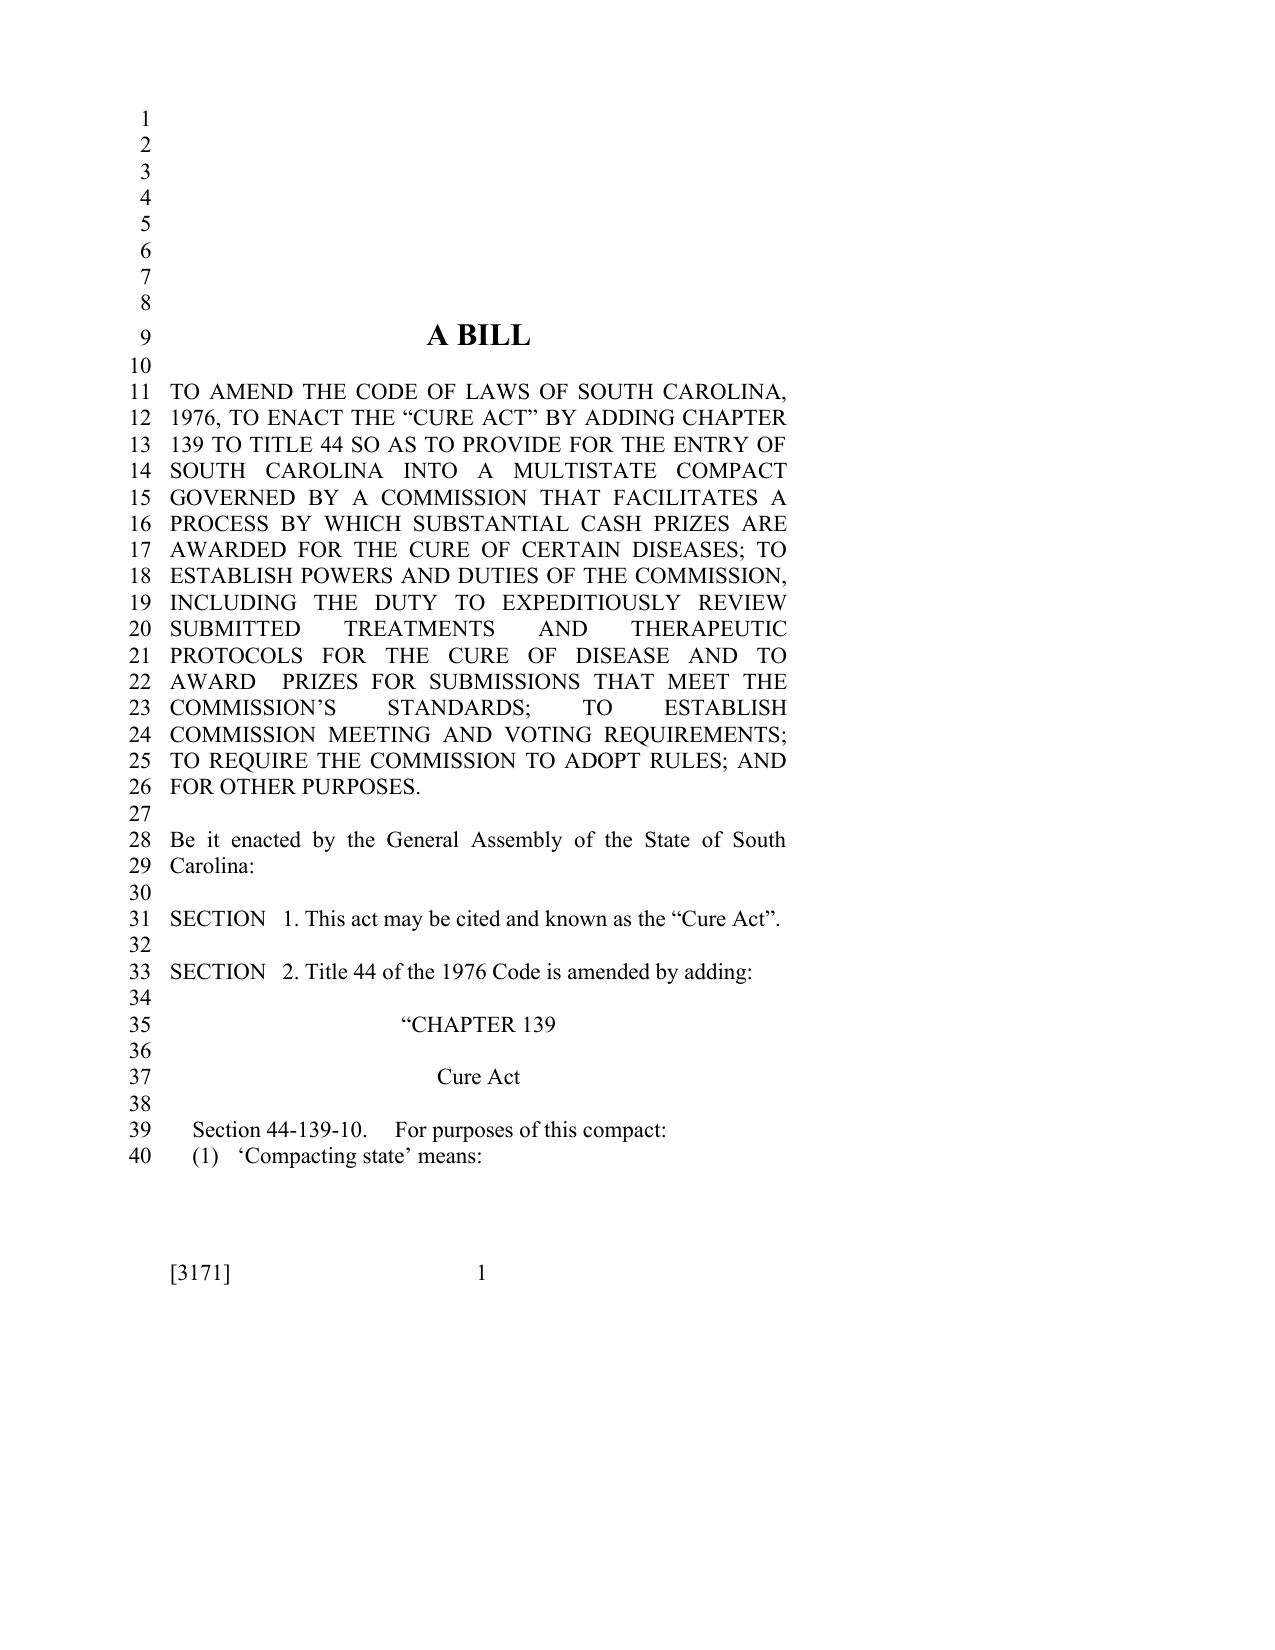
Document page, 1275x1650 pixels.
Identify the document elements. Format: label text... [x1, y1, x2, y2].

text “CHAPTER 139 [169, 1011, 787, 1037]
text Cure Act [169, 1063, 787, 1090]
text Be it enacted by the General Assembly of the State of South Carolina: [169, 826, 787, 879]
text SECTION 1. This act may be cited and known as the “Cure Act”. [169, 905, 787, 932]
text A BILL [169, 316, 787, 352]
text Section 44-139-10. For purposes of this compact: [169, 1116, 787, 1142]
text (1) ‘Compacting state’ means: [169, 1142, 787, 1169]
text TO AMEND THE CODE OF LAWS OF SOUTH CAROLINA, 1976, TO ENACT THE “CURE ACT” BY ADDING CHAPTER 139 TO TITLE 44 SO AS TO PROVIDE FOR THE ENTRY OF SOUTH CAROLINA INTO A MULTISTATE COMPACT GOVERNED BY A COMMISSION THAT FACILITATES A PROCESS BY WHICH SUBSTANTIAL CASH PRIZES ARE AWARDED FOR THE CURE OF CERTAIN DISEASES; TO ESTABLISH POWERS AND DUTIES OF THE COMMISSION, INCLUDING THE DUTY TO EXPEDITIOUSLY REVIEW SUBMITTED TREATMENTS AND THERAPEUTIC PROTOCOLS FOR THE CURE OF DISEASE AND TO AWARD PRIZES FOR SUBMISSIONS THAT MEET THE COMMISSION’S STANDARDS; TO ESTABLISH COMMISSION MEETING AND VOTING REQUIREMENTS; TO REQUIRE THE COMMISSION TO ADOPT RULES; AND FOR OTHER PURPOSES. [169, 378, 787, 800]
text SECTION 2. Title 44 of the 1976 Code is amended by adding: [169, 958, 787, 984]
